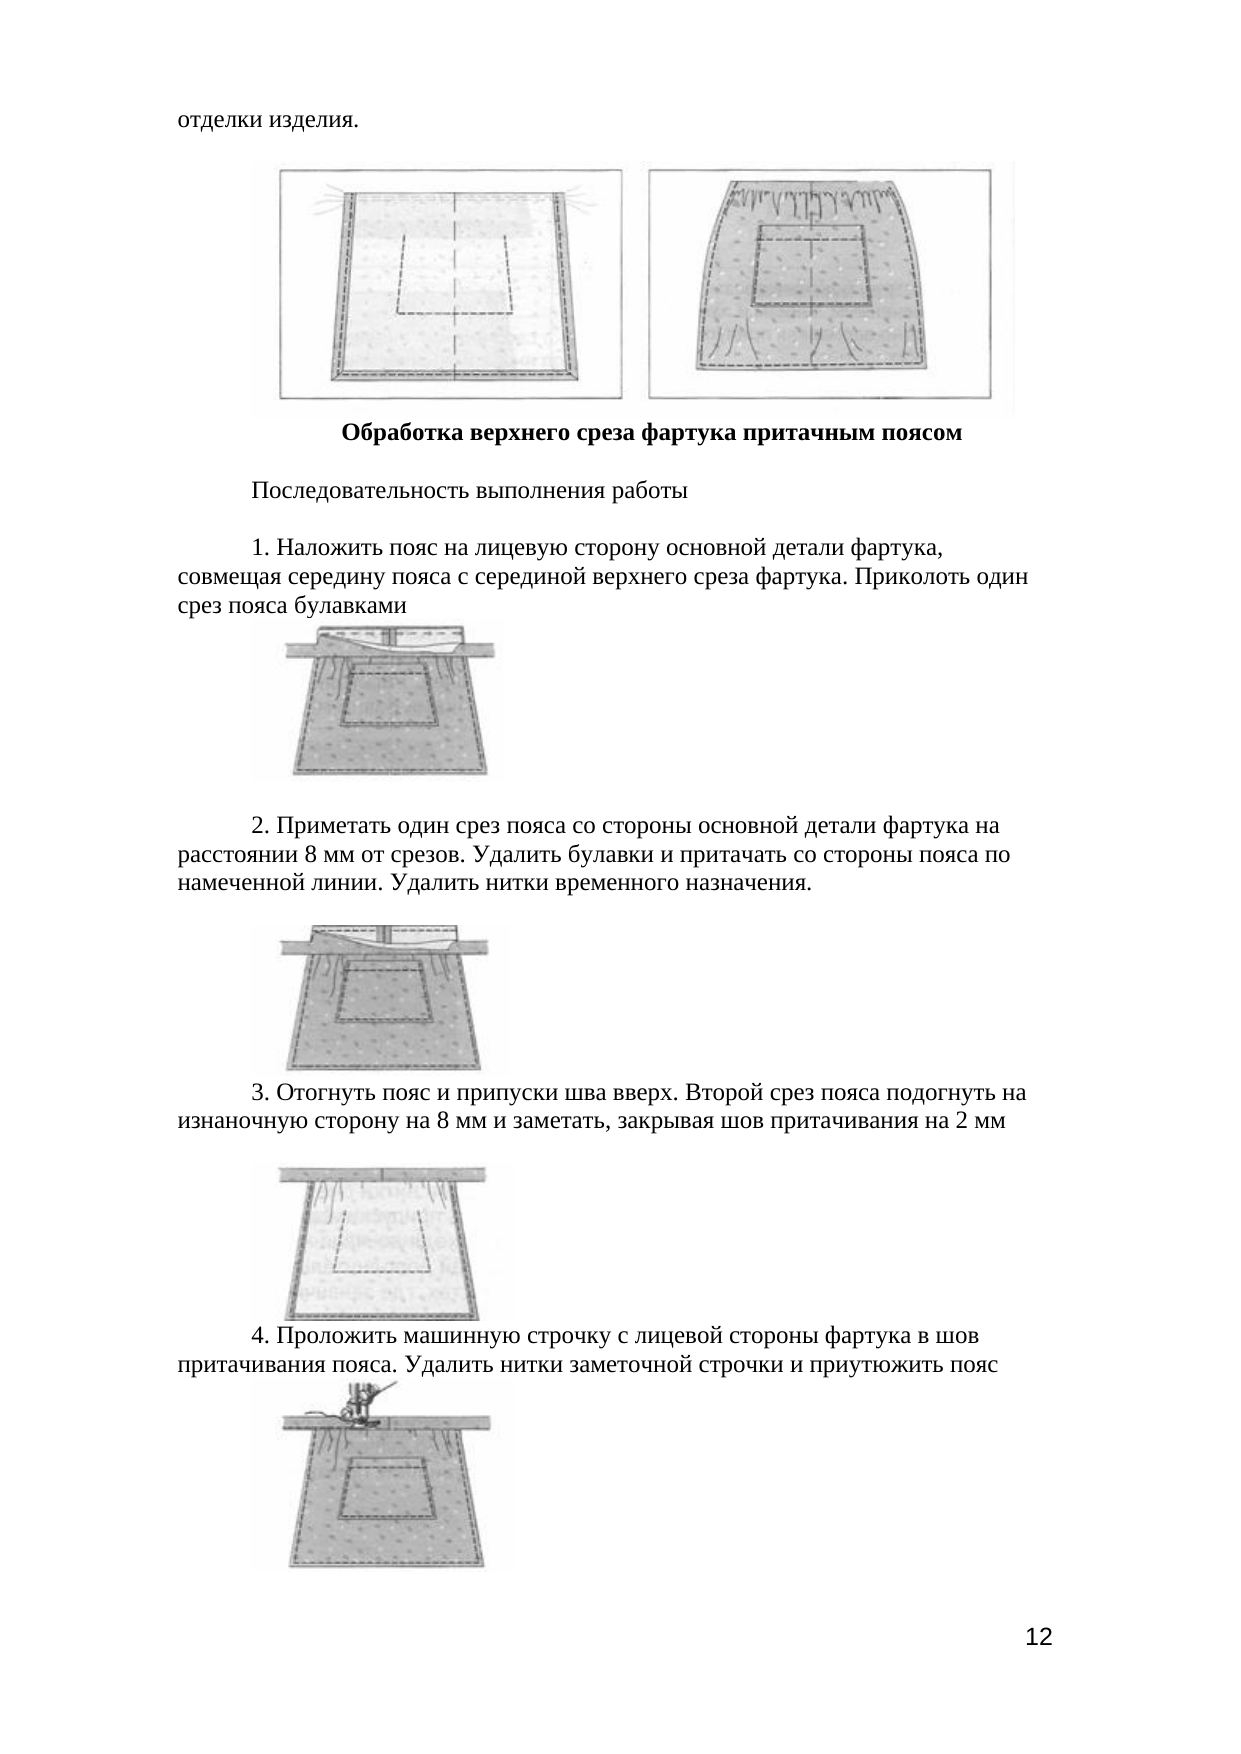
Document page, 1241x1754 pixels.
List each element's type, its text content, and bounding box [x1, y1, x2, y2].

text Обработка верхнего среза фартука притачным поясом [177, 417, 1053, 446]
text 4. Проложить машинную строчку с лицевой стороны фартука в шов притачивания пояса. Удалить нитки заметочной строчки и приутюжить пояс [177, 1321, 1053, 1378]
text 1. Наложить пояс на лицевую сторону основной детали фартука, совмещая середину пояса с серединой верхнего среза фартука. Приколоть один срез пояса булавками [177, 532, 1053, 619]
text 2. Приметать один срез пояса со стороны основной детали фартука на расстоянии 8 мм от срезов. Удалить булавки и притачать со стороны пояса по намеченной линии. Удалить нитки временного назначения. [177, 810, 1053, 896]
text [177, 104, 1053, 132]
picture [251, 1378, 514, 1572]
text Последовательность выполнения работы [177, 475, 1053, 504]
picture [251, 161, 1015, 418]
picture [251, 618, 505, 782]
picture [251, 1162, 514, 1321]
picture [251, 925, 511, 1077]
text 3. Отогнуть пояс и припуски шва вверх. Второй срез пояса подогнуть на изнаночную сторону на 8 мм и заметать, закрывая шов притачивания на 2 мм [177, 1077, 1053, 1134]
